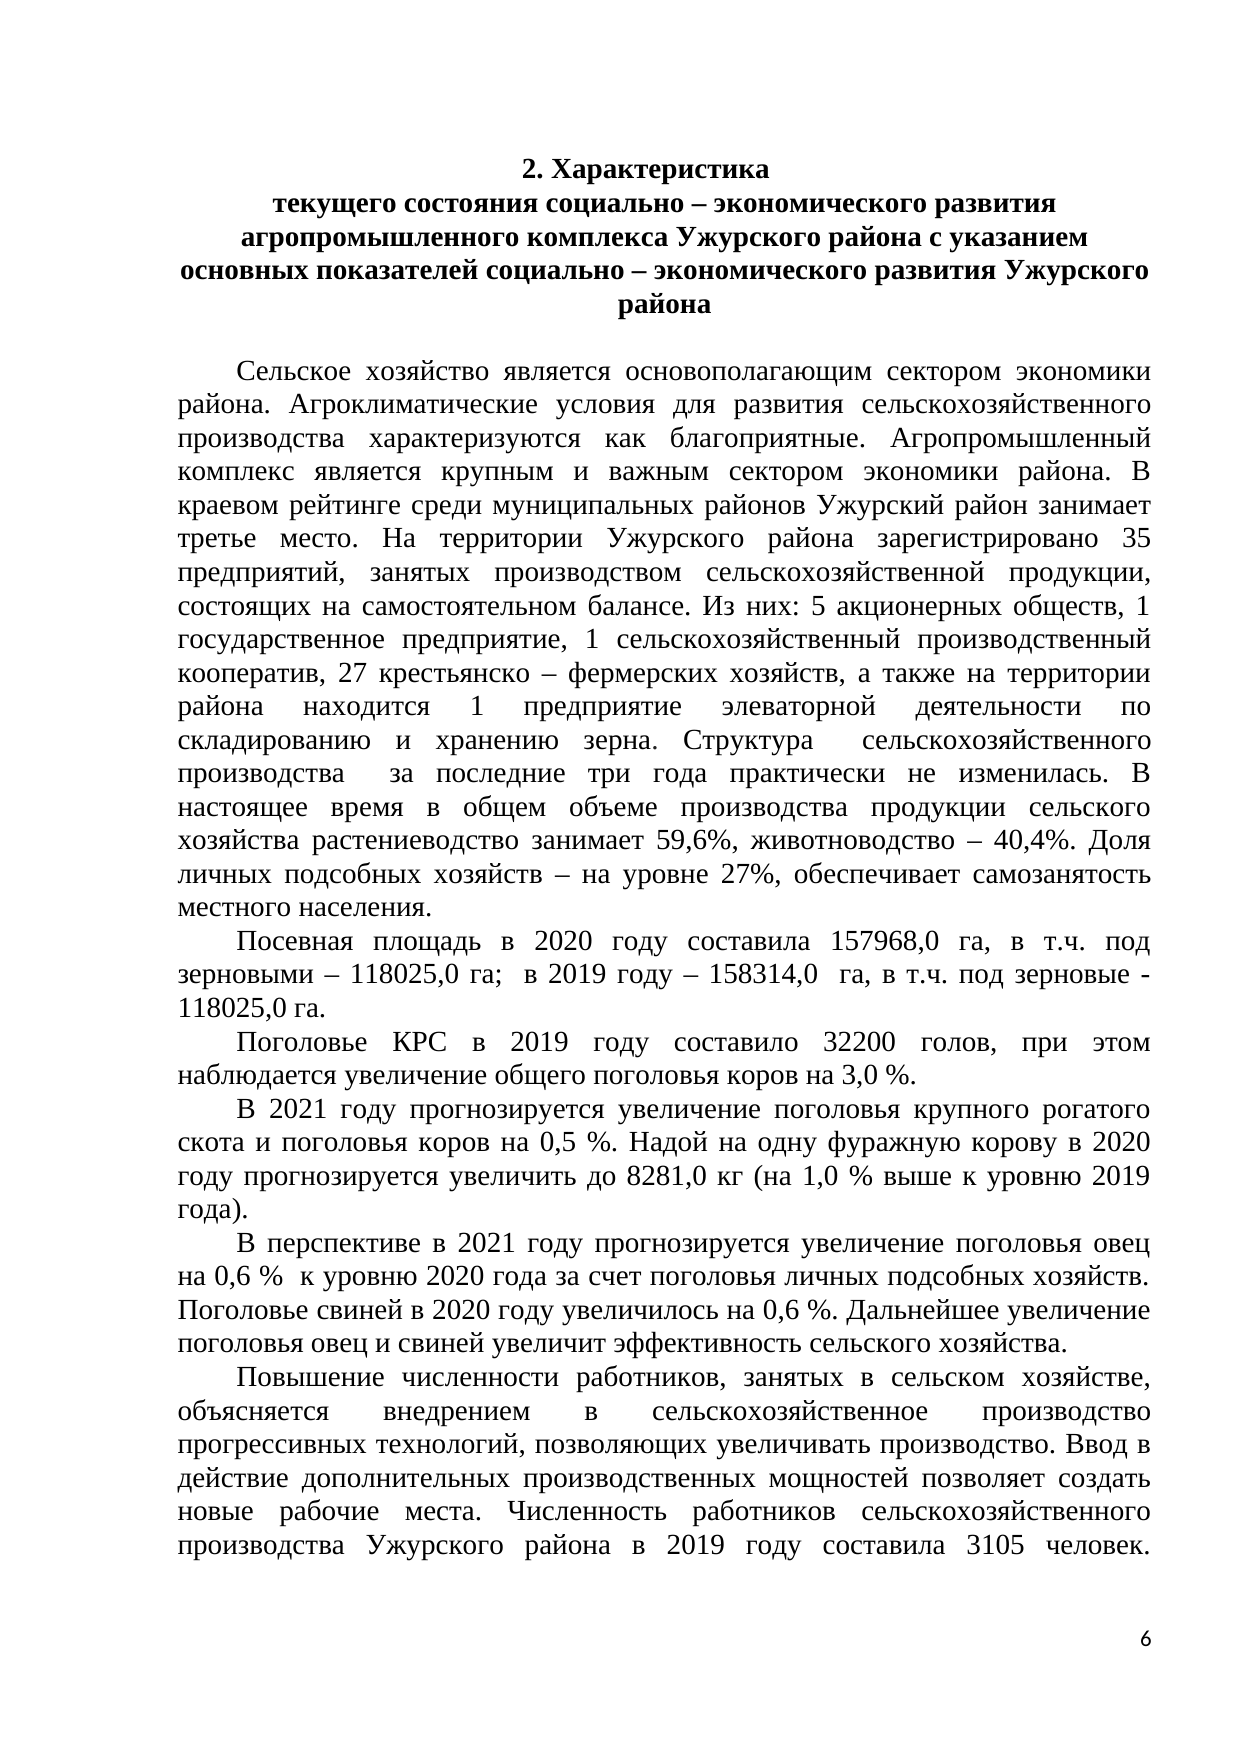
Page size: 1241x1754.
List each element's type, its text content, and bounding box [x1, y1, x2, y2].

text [177, 1359, 1152, 1560]
text Поголовье КРС в 2019 году составило 32200 голов, при этом наблюдается увеличение общего поголовья коров на 3,0 %. [177, 1024, 1152, 1091]
text 2. Характеристика [140, 152, 1152, 185]
text Сельское хозяйство является основополагающим сектором экономики района. Агроклиматические условия для развития сельскохозяйственного производства характеризуются как благоприятные. Агропромышленный комплекс является крупным и важным сектором экономики района. В краевом рейтинге среди муниципальных районов Ужурский район занимает третье место. На территории Ужурского района зарегистрировано 35 предприятий, занятых производством сельскохозяйственной продукции, состоящих на самостоятельном балансе. Из них: 5 акционерных обществ, 1 государственное предприятие, 1 сельскохозяйственный производственный кооператив, 27 крестьянско – фермерских хозяйств, а также на территории района находится 1 предприятие элеваторной деятельности по складированию и хранению зерна. Структура сельскохозяйственного производства за последние три года практически не изменилась. В настоящее время в общем объеме производства продукции сельского хозяйства растениеводство занимает 59,6%, животноводство – 40,4%. Доля личных подсобных хозяйств – на уровне 27%, обеспечивает самозанятость местного населения. [177, 353, 1152, 923]
text В 2021 году прогнозируется увеличение поголовья крупного рогатого скота и поголовья коров на 0,5 %. Надой на одну фуражную корову в 2020 году прогнозируется увеличить до 8281,0 кг (на 1,0 % выше к уровню 2019 года). [177, 1091, 1152, 1225]
text текущего состояния социально – экономического развития агропромышленного комплекса Ужурского района с указанием основных показателей социально – экономического развития Ужурского района [177, 185, 1152, 319]
text Посевная площадь в 2020 году составила 157968,0 га, в т.ч. под зерновыми – 118025,0 га; в 2019 году – 158314,0 га, в т.ч. под зерновые -118025,0 га. [177, 923, 1152, 1024]
text В перспективе в 2021 году прогнозируется увеличение поголовья овец на 0,6 % к уровню 2020 года за счет поголовья личных подсобных хозяйств. Поголовье свиней в 2020 году увеличилось на 0,6 %. Дальнейшее увеличение поголовья овец и свиней увеличит эффективность сельского хозяйства. [177, 1225, 1152, 1359]
